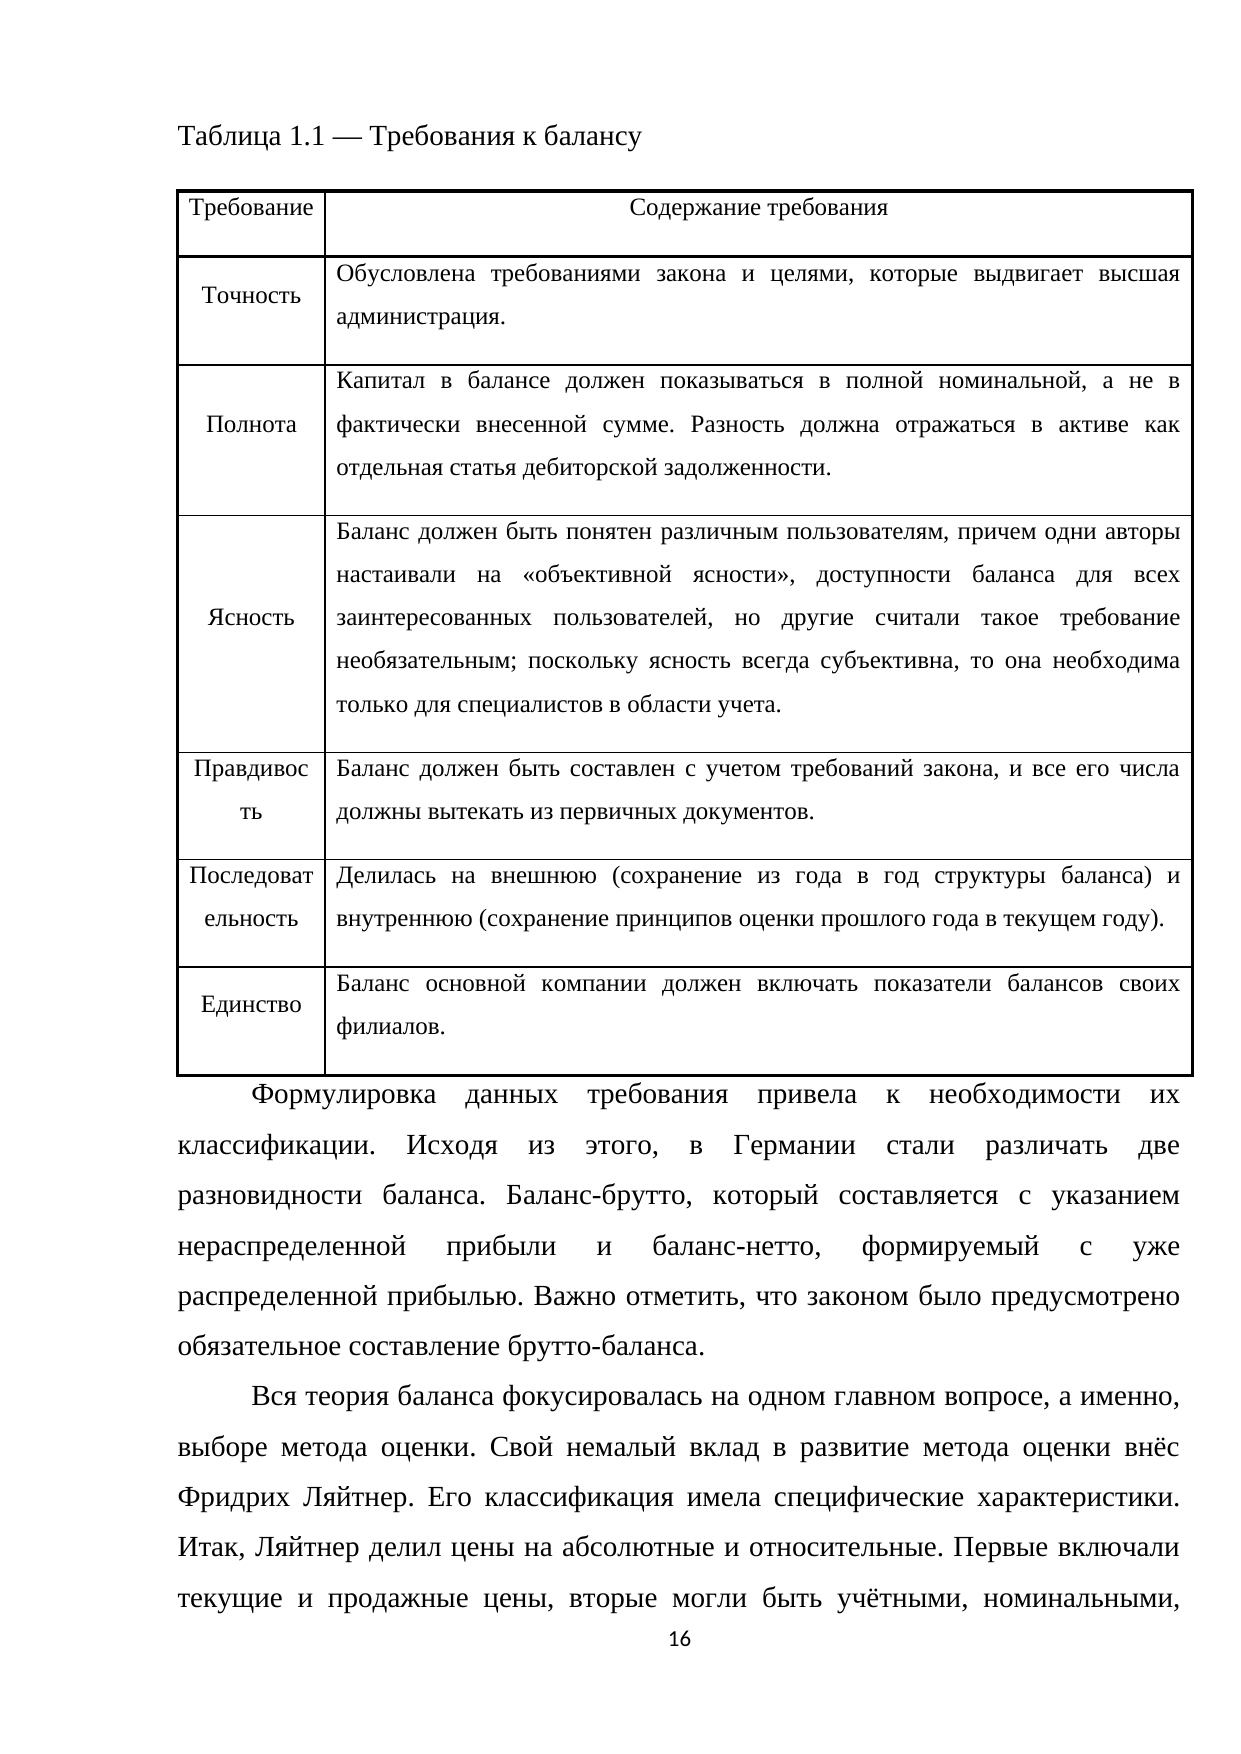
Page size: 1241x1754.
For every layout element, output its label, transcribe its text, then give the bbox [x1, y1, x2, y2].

table_cell Баланс основной компании должен включать показатели балансов своих филиалов. [326, 968, 1191, 1073]
table_cell Ясность [179, 516, 324, 751]
text Формулировка данных требования привела к необходимости их классификации. Исходя из этого, в Германии стали различать две разновидности баланса. Баланс-брутто, который составляется с указанием нераспределенной прибыли и баланс-нетто, формируемый с уже распределенной прибылью. Важно отметить, что законом было предусмотрено обязательное составление брутто-баланса. [177, 1077, 1181, 1362]
table_cell Капитал в балансе должен показываться в полной номинальной, а не в фактически внесенной сумме. Разность должна отражаться в активе как отдельная статья дебиторской задолженности. [326, 366, 1191, 514]
table_cell Обусловлена требованиями закона и целями, которые выдвигает высшая администрация. [326, 258, 1191, 364]
table_cell Последовательность [179, 860, 324, 966]
table_cell Точность [179, 258, 324, 364]
text Таблица 1.1 — Требования к балансу [177, 118, 1181, 152]
table_cell Полнота [179, 366, 324, 514]
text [177, 1378, 1181, 1613]
table_cell Баланс должен быть понятен различным пользователям, причем одни авторы настаивали на «объективной ясности», доступности баланса для всех заинтересованных пользователей, но другие считали такое требование необязательным; поскольку ясность всегда субъективна, то она необходима только для специалистов в области учета. [326, 516, 1191, 751]
table_cell Делилась на внешнюю (сохранение из года в год структуры баланса) и внутреннюю (сохранение принципов оценки прошлого года в текущем году). [326, 860, 1191, 966]
table_header Содержание требования [326, 193, 1191, 255]
table_cell Единство [179, 968, 324, 1073]
table_header Требование [179, 193, 324, 255]
table_cell Правдивость [179, 753, 324, 859]
table_cell Баланс должен быть составлен с учетом требований закона, и все его числа должны вытекать из первичных документов. [326, 753, 1191, 859]
